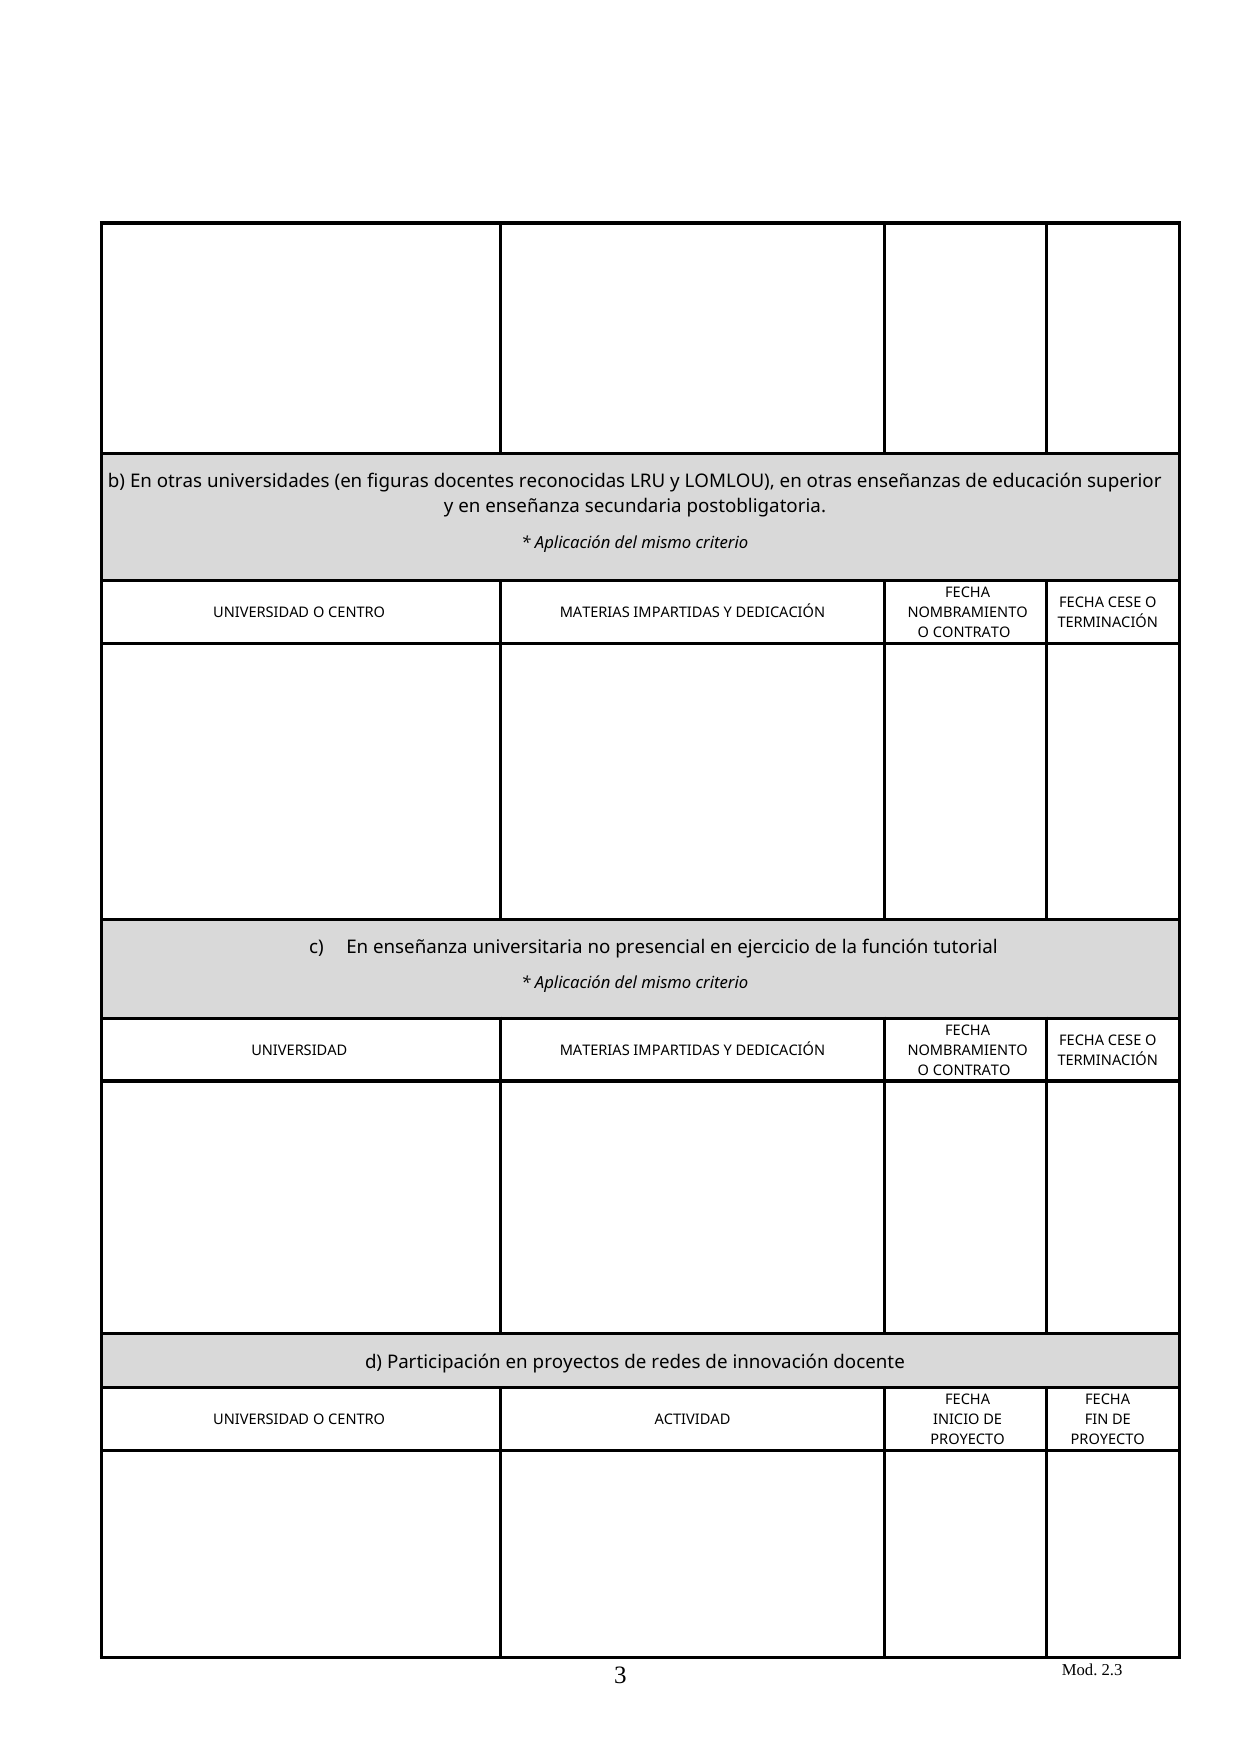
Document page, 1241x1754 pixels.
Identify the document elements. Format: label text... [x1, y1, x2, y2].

table_cell [886, 1083, 1045, 1332]
table_cell FECHA FIN DE PROYECTO [1048, 1389, 1178, 1449]
table_cell FECHA CESE O TERMINACIÓN [1048, 582, 1178, 642]
table_cell ACTIVIDAD [502, 1389, 883, 1449]
table_cell [502, 225, 883, 452]
table_cell [103, 225, 499, 452]
table_cell [886, 645, 1045, 917]
table_cell b) En otras universidades (en figuras docentes reconocidas LRU y LOMLOU), en otras enseñanzas de educación superior y en enseñanza secundaria postobligatoria. * Aplicación del mismo criterio [103, 455, 1178, 579]
table_cell MATERIAS IMPARTIDAS Y DEDICACIÓN [502, 1020, 883, 1079]
table_cell [103, 1452, 499, 1656]
table_cell UNIVERSIDAD [103, 1020, 499, 1079]
table_cell [1048, 645, 1178, 917]
table_cell [502, 1083, 883, 1332]
table_cell FECHA CESE O TERMINACIÓN [1048, 1020, 1178, 1079]
table_cell [1048, 1083, 1178, 1332]
table_cell [1048, 1452, 1178, 1656]
table_cell [502, 1452, 883, 1656]
table_cell d) Participación en proyectos de redes de innovación docente [103, 1335, 1178, 1386]
table_cell [886, 225, 1045, 452]
table_cell [1048, 225, 1178, 452]
table_cell MATERIAS IMPARTIDAS Y DEDICACIÓN [502, 582, 883, 642]
table_cell [103, 645, 499, 917]
table_cell FECHA NOMBRAMIENTO O CONTRATO [886, 1020, 1045, 1079]
table_cell FECHA INICIO DE PROYECTO [886, 1389, 1045, 1449]
table_cell [103, 1083, 499, 1332]
table_cell UNIVERSIDAD O CENTRO [103, 1389, 499, 1449]
table_cell En enseñanza universitaria no presencial en ejercicio de la función tutorial * Aplicación del mismo criterio [103, 921, 1178, 1017]
table_cell [886, 1452, 1045, 1656]
table_cell UNIVERSIDAD O CENTRO [103, 582, 499, 642]
table_cell FECHA NOMBRAMIENTO O CONTRATO [886, 582, 1045, 642]
table_cell [502, 645, 883, 917]
